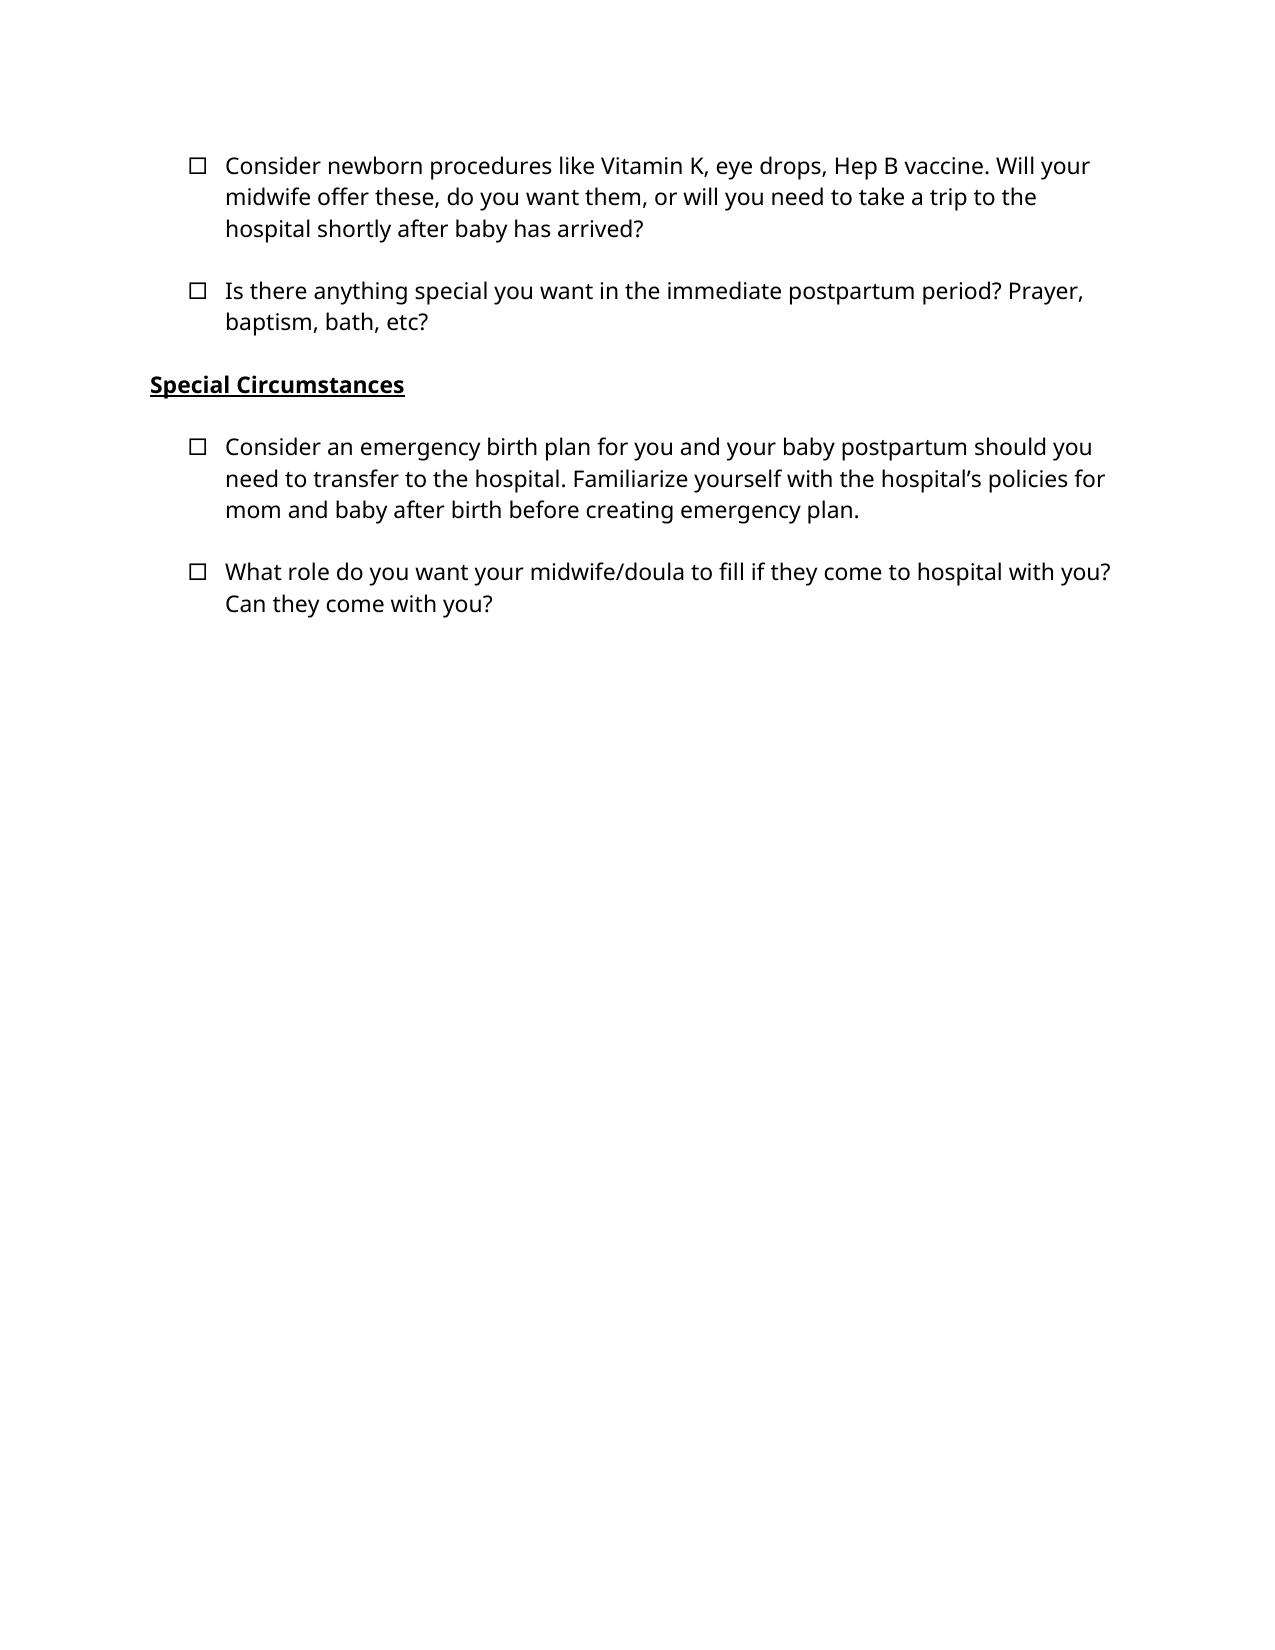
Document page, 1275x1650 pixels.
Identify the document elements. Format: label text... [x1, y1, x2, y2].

list Consider newborn procedures like Vitamin K, eye drops, Hep B vaccine. Will your midwife offer these, do you want them, or will you need to take a trip to the hospital shortly after baby has arrived? [187, 150, 1125, 244]
list Consider an emergency birth plan for you and your baby postpartum should you need to transfer to the hospital. Familiarize yourself with the hospital’s policies for mom and baby after birth before creating emergency plan. [187, 431, 1125, 525]
list Is there anything special you want in the immediate postpartum period? Prayer, baptism, bath, etc? [187, 275, 1125, 337]
text Special Circumstances [150, 369, 1125, 400]
list What role do you want your midwife/doula to fill if they come to hospital with you? Can they come with you? [187, 556, 1125, 619]
